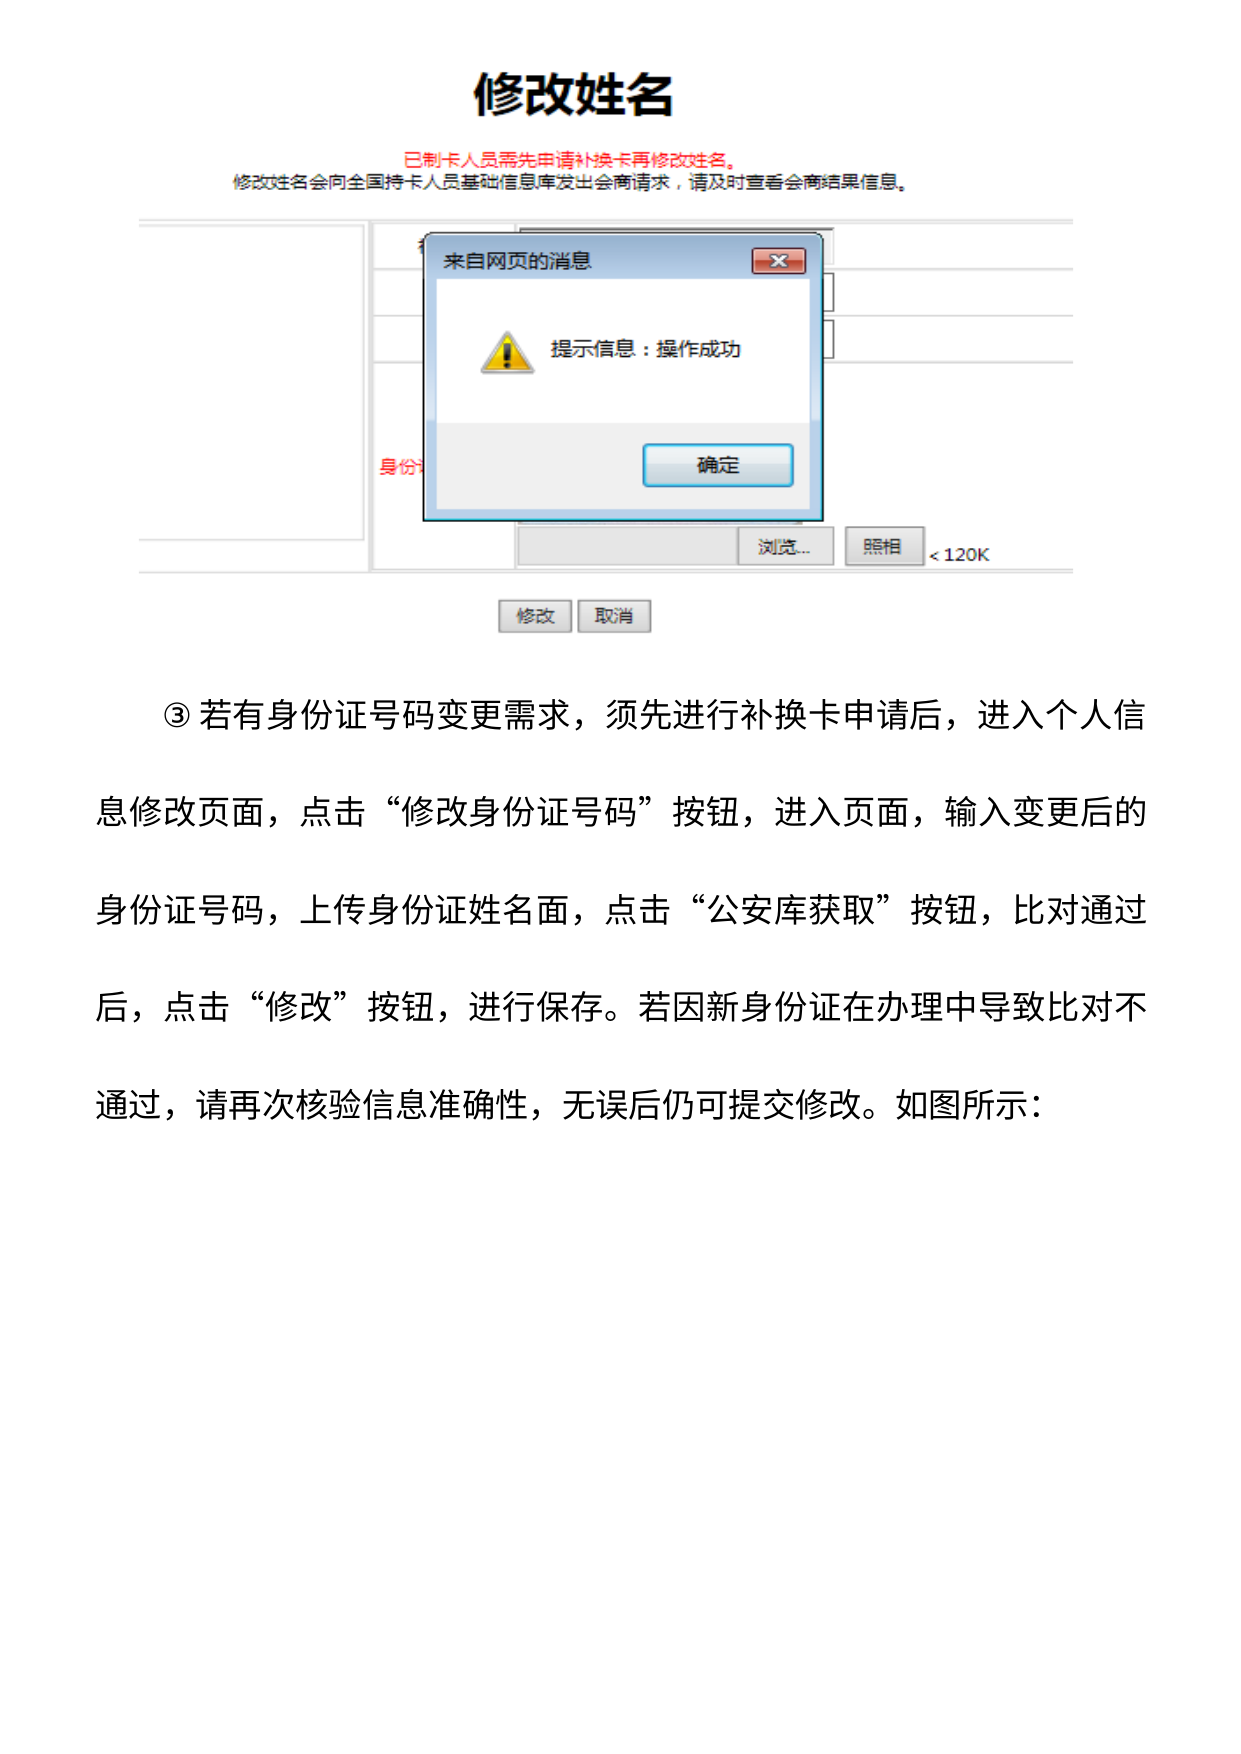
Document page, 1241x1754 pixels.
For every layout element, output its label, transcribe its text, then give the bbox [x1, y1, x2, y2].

text ③若有身份证号码变更需求，须先进行补换卡申请后，进入个人信息修改页面，点击“修改身份证号码”按钮，进入页面，输入变更后的身份证号码，上传身份证姓名面，点击“公安库获取”按钮，比对通过后，点击“修改”按钮，进行保存。若因新身份证在办理中导致比对不通过，请再次核验信息准确性，无误后仍可提交修改。如图所示： [95, 680, 1148, 1135]
picture [138, 49, 1074, 641]
